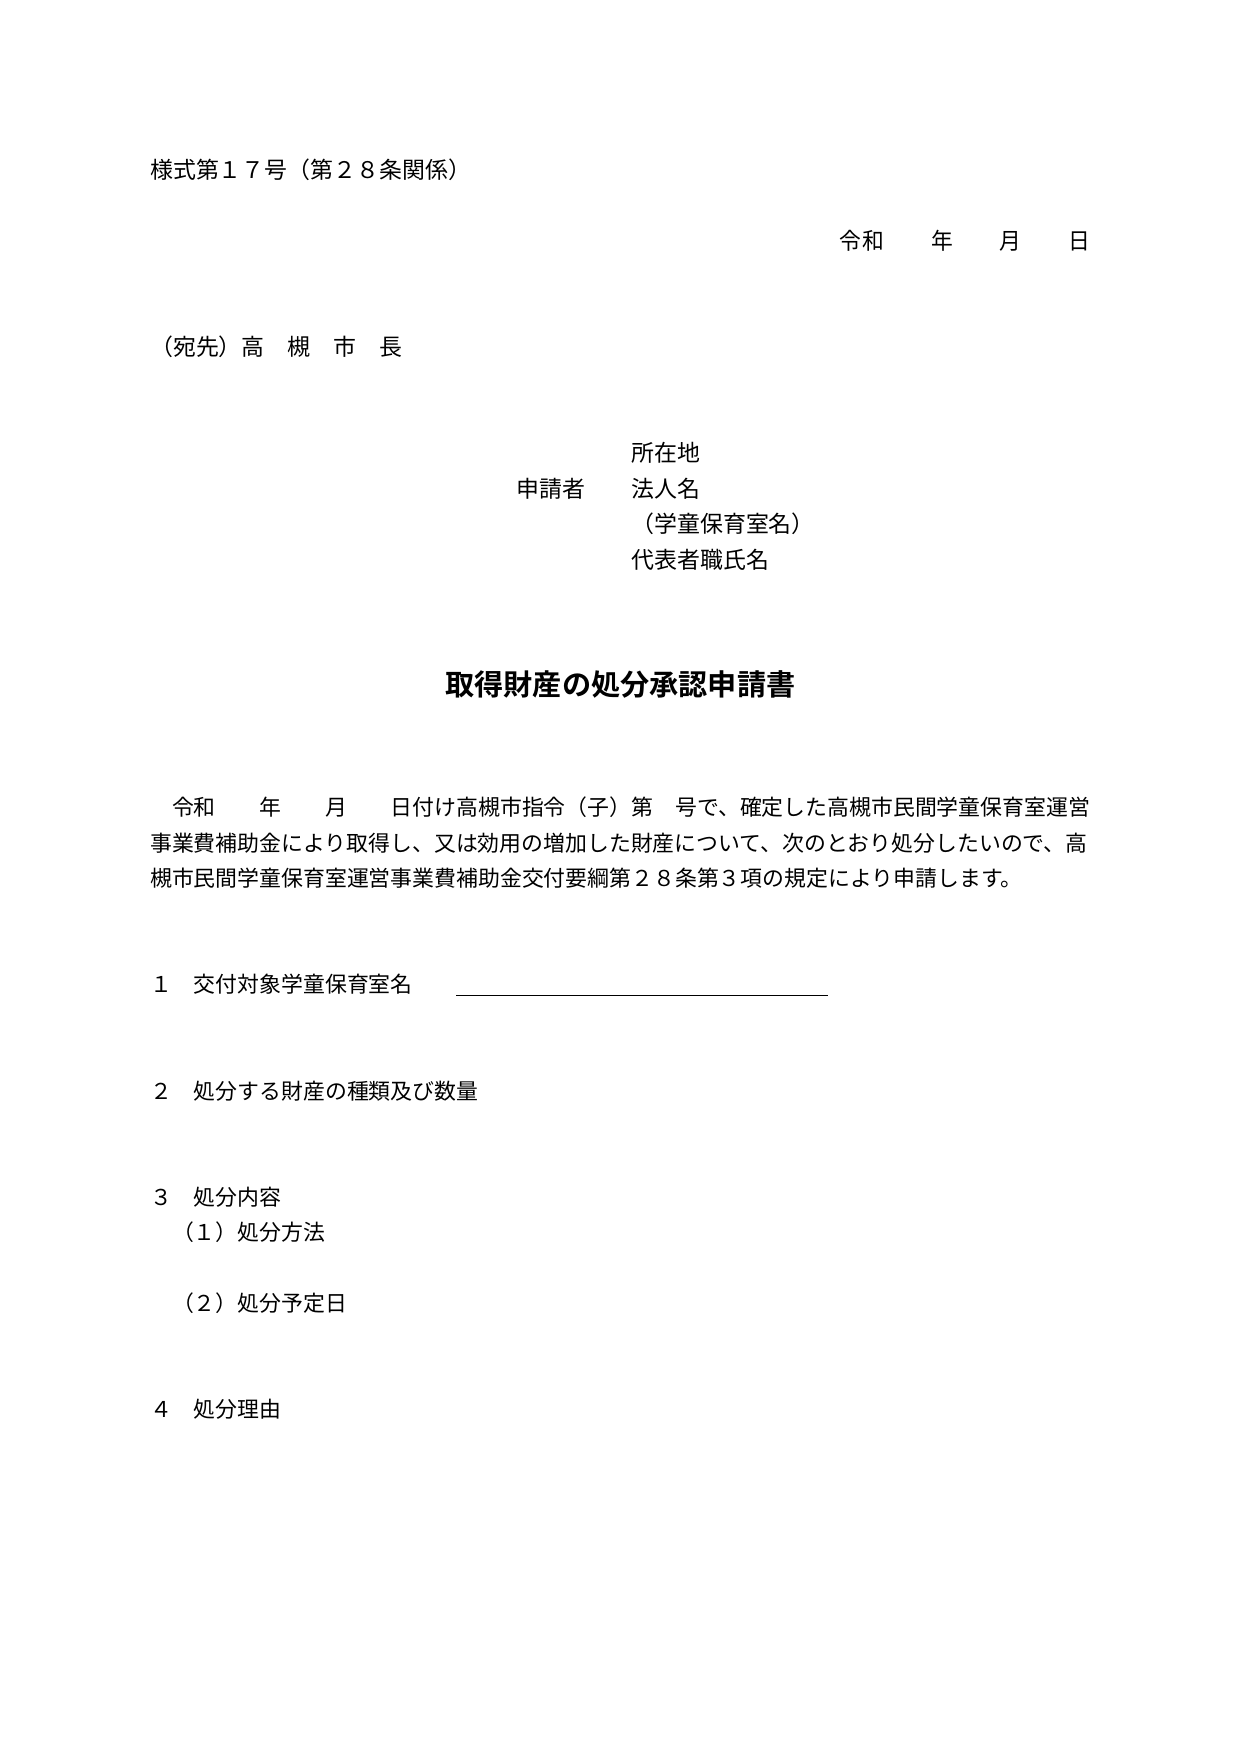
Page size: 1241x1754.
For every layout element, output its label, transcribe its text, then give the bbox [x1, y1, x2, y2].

text ４ 処分理由 [150, 1391, 1086, 1426]
text 令和 年 月 日 [150, 222, 1090, 257]
text （宛先）高 槻 市 長 [150, 328, 1090, 363]
text ２ 処分する財産の種類及び数量 [150, 1072, 1086, 1107]
text （１）処分方法 [150, 1213, 1086, 1249]
text 所在地 [150, 434, 1090, 470]
text （２）処分予定日 [150, 1284, 1086, 1320]
text ３ 処分内容 [150, 1178, 1086, 1213]
text 申請者 法人名 [150, 470, 1090, 505]
text （学童保育室名） [150, 505, 1090, 541]
text １ 交付対象学童保育室名 [150, 966, 1090, 1001]
text 取得財産の処分承認申請書 [150, 647, 1090, 718]
text 令和 年 月 日付け高槻市指令（子）第 号で、確定した高槻市民間学童保育室運営事業費補助金により取得し、又は効用の増加した財産について、次のとおり処分したいので、高槻市民間学童保育室運営事業費補助金交付要綱第２８条第３項の規定により申請します。 [150, 788, 1090, 895]
text 代表者職氏名 [150, 541, 1090, 576]
text 様式第１７号（第２８条関係） [150, 151, 1090, 186]
